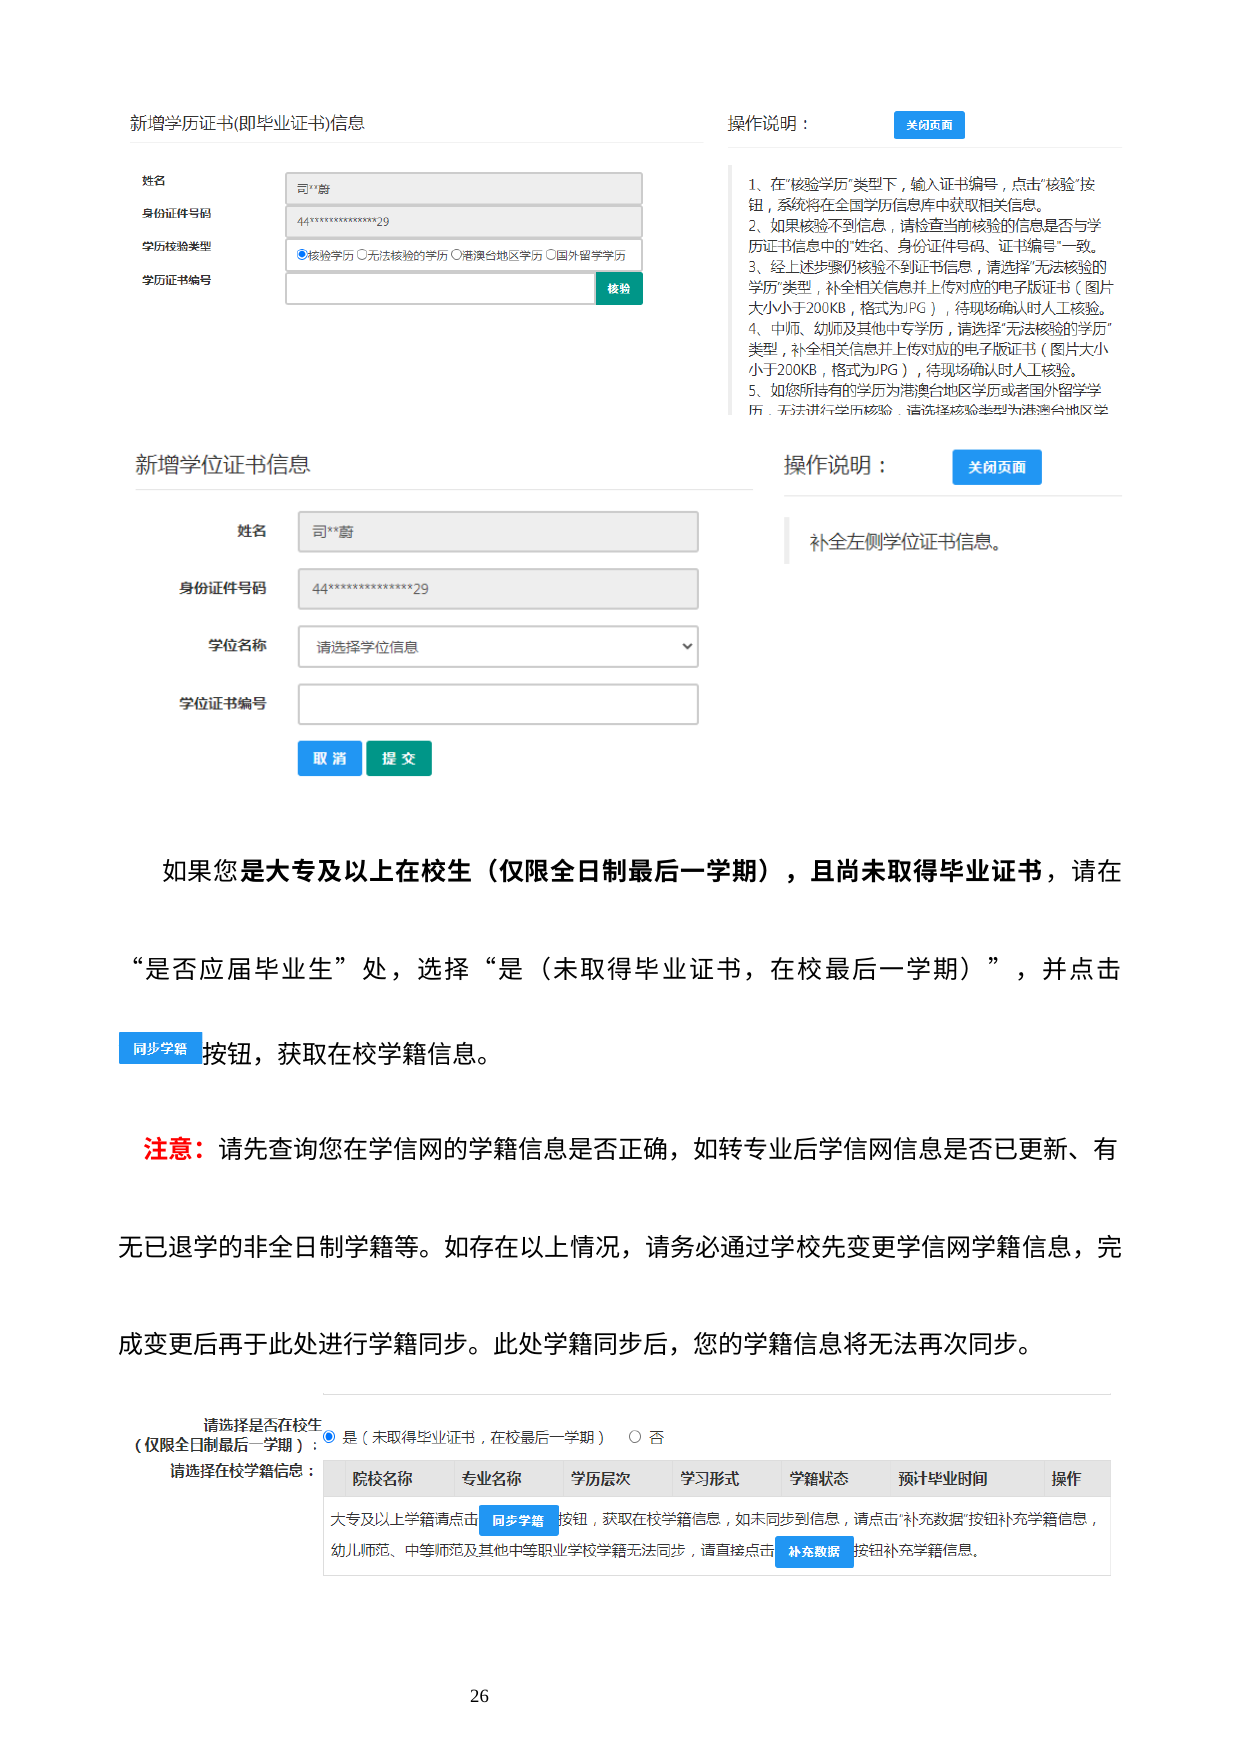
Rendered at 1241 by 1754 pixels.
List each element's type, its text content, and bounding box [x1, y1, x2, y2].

picture [118, 434, 1123, 800]
picture [118, 1032, 203, 1064]
text 如果您是大专及以上在校生（仅限全日制最后一学期），且尚未取得毕业证书，请在“是否应届毕业生”处，选择“是（未取得毕业证书，在校最后一学期）”，并点击按钮，获取在校学籍信息。 [118, 837, 1122, 1097]
picture [118, 97, 1123, 415]
picture [118, 1393, 1123, 1581]
text 注意：请先查询您在学信网的学籍信息是否正确，如转专业后学信网信息是否已更新、有无已退学的非全日制学籍等。如存在以上情况，请务必通过学校先变更学信网学籍信息，完成变更后再于此处进行学籍同步。此处学籍同步后，您的学籍信息将无法再次同步。 [118, 1115, 1122, 1375]
